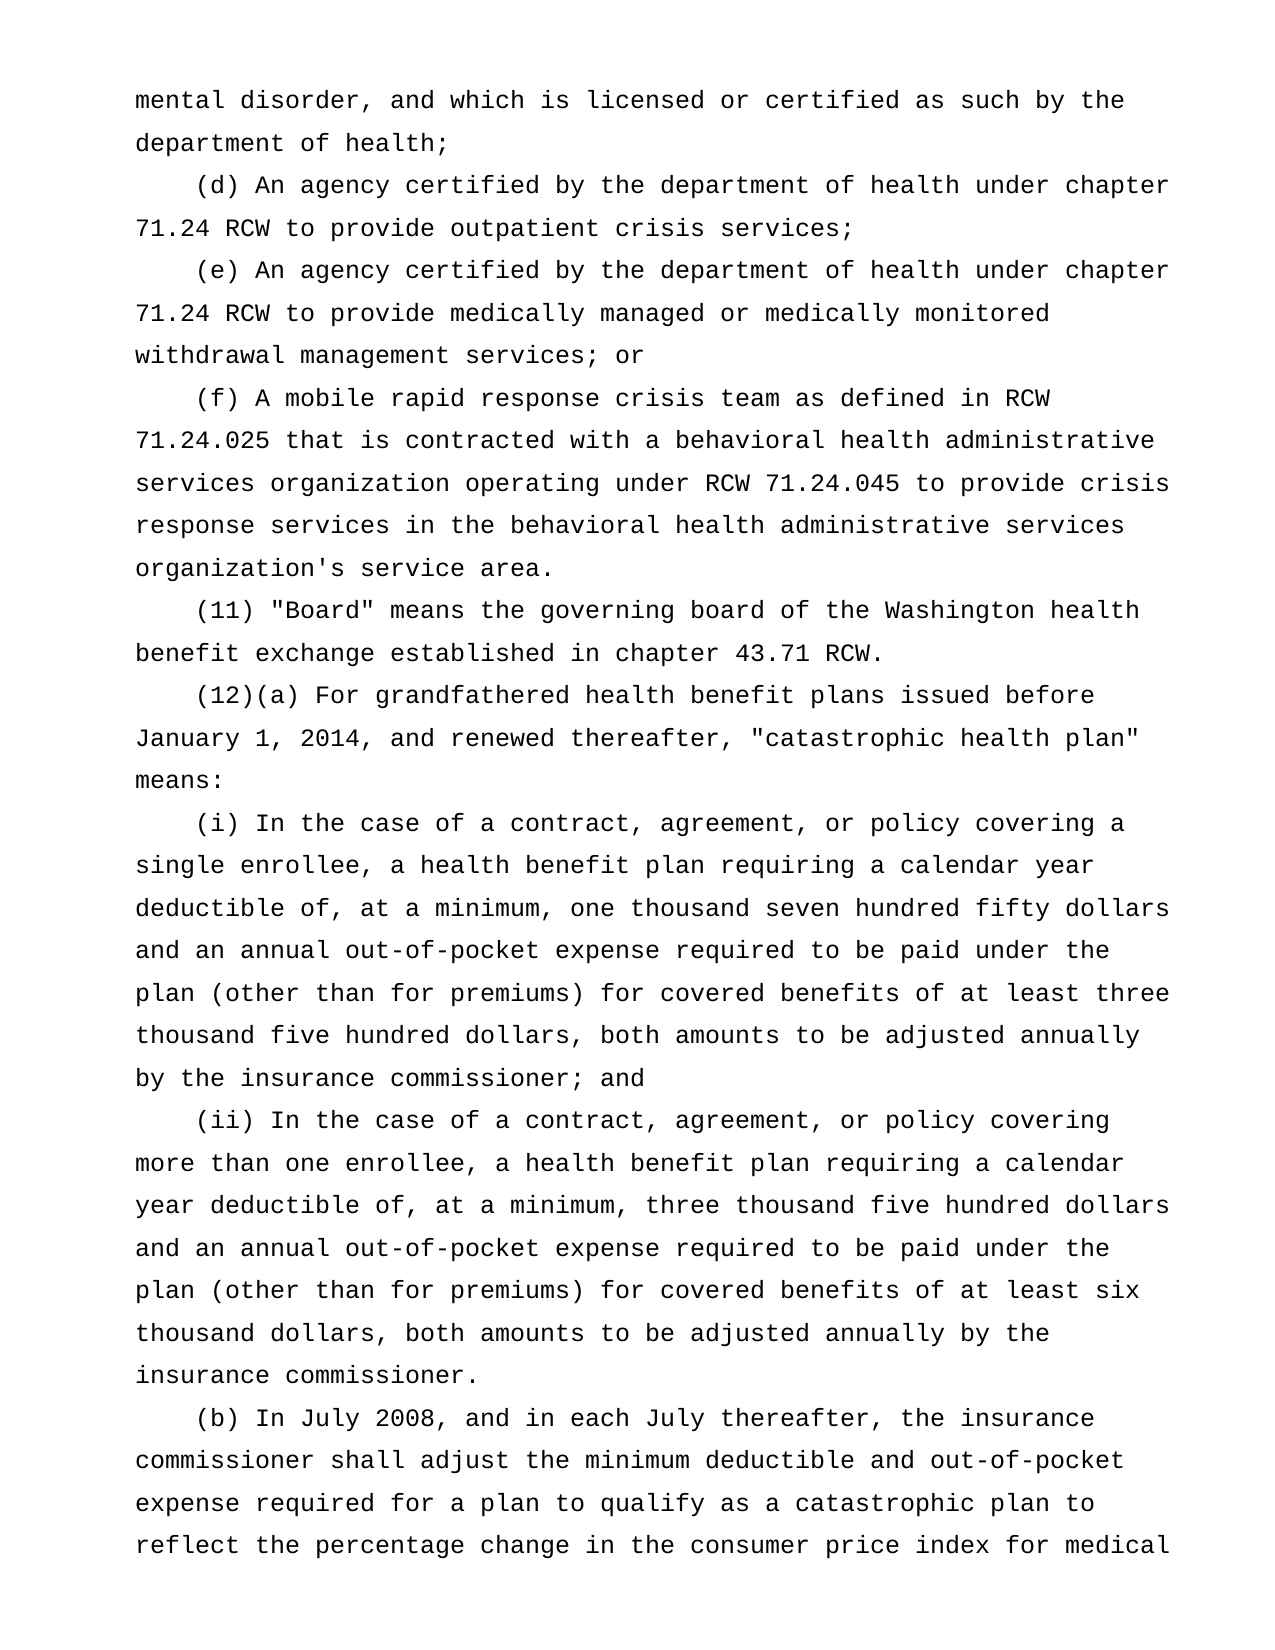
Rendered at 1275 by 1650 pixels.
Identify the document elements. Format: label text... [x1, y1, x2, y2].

text (11) "Board" means the governing board of the Washington health benefit exchange established in chapter 43.71 RCW. [135, 585, 1170, 670]
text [135, 1392, 1170, 1562]
text (e) An agency certified by the department of health under chapter 71.24 RCW to provide medically managed or medically monitored withdrawal management services; or [135, 245, 1170, 372]
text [135, 75, 1170, 160]
text (d) An agency certified by the department of health under chapter 71.24 RCW to provide outpatient crisis services; [135, 160, 1170, 245]
text (12)(a) For grandfathered health benefit plans issued before January 1, 2014, and renewed thereafter, "catastrophic health plan" means: [135, 670, 1170, 797]
text (f) A mobile rapid response crisis team as defined in RCW 71.24.025 that is contracted with a behavioral health administrative services organization operating under RCW 71.24.045 to provide crisis response services in the behavioral health administrative services organization's service area. [135, 372, 1170, 585]
text (i) In the case of a contract, agreement, or policy covering a single enrollee, a health benefit plan requiring a calendar year deductible of, at a minimum, one thousand seven hundred fifty dollars and an annual out-of-pocket expense required to be paid under the plan (other than for premiums) for covered benefits of at least three thousand five hundred dollars, both amounts to be adjusted annually by the insurance commissioner; and [135, 797, 1170, 1095]
text (ii) In the case of a contract, agreement, or policy covering more than one enrollee, a health benefit plan requiring a calendar year deductible of, at a minimum, three thousand five hundred dollars and an annual out-of-pocket expense required to be paid under the plan (other than for premiums) for covered benefits of at least six thousand dollars, both amounts to be adjusted annually by the insurance commissioner. [135, 1095, 1170, 1392]
